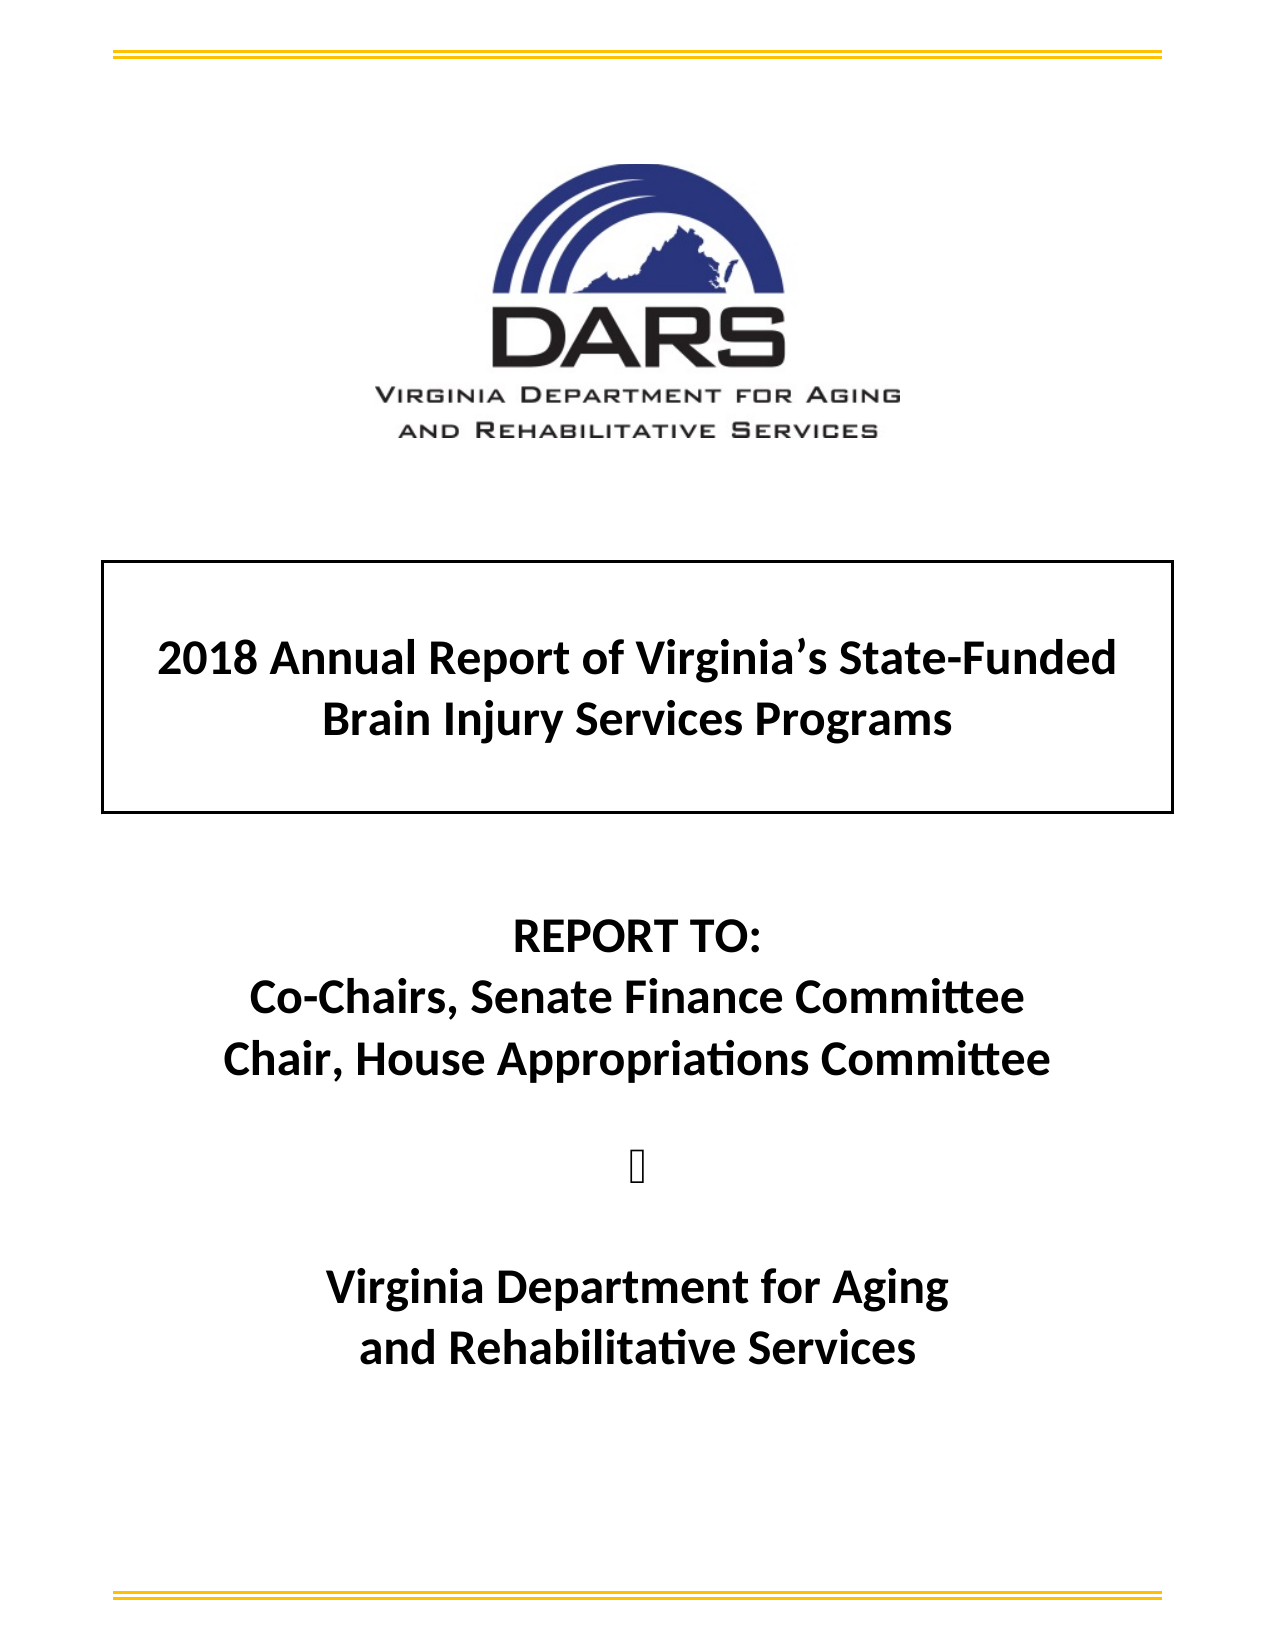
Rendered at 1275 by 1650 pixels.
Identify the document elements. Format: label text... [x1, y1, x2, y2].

text and Rehabilitative Services [112, 1316, 1162, 1377]
text Virginia Department for Aging [112, 1255, 1162, 1316]
text REPORT TO: [112, 904, 1162, 965]
text 2018 Annual Report of Virginia’s State-Funded [112, 626, 1162, 687]
text Chair, House Appropriations Committee [112, 1026, 1162, 1087]
text Co-Chairs, Senate Finance Committee [112, 965, 1162, 1026]
picture [375, 164, 900, 438]
text Brain Injury Services Programs [112, 687, 1162, 748]
